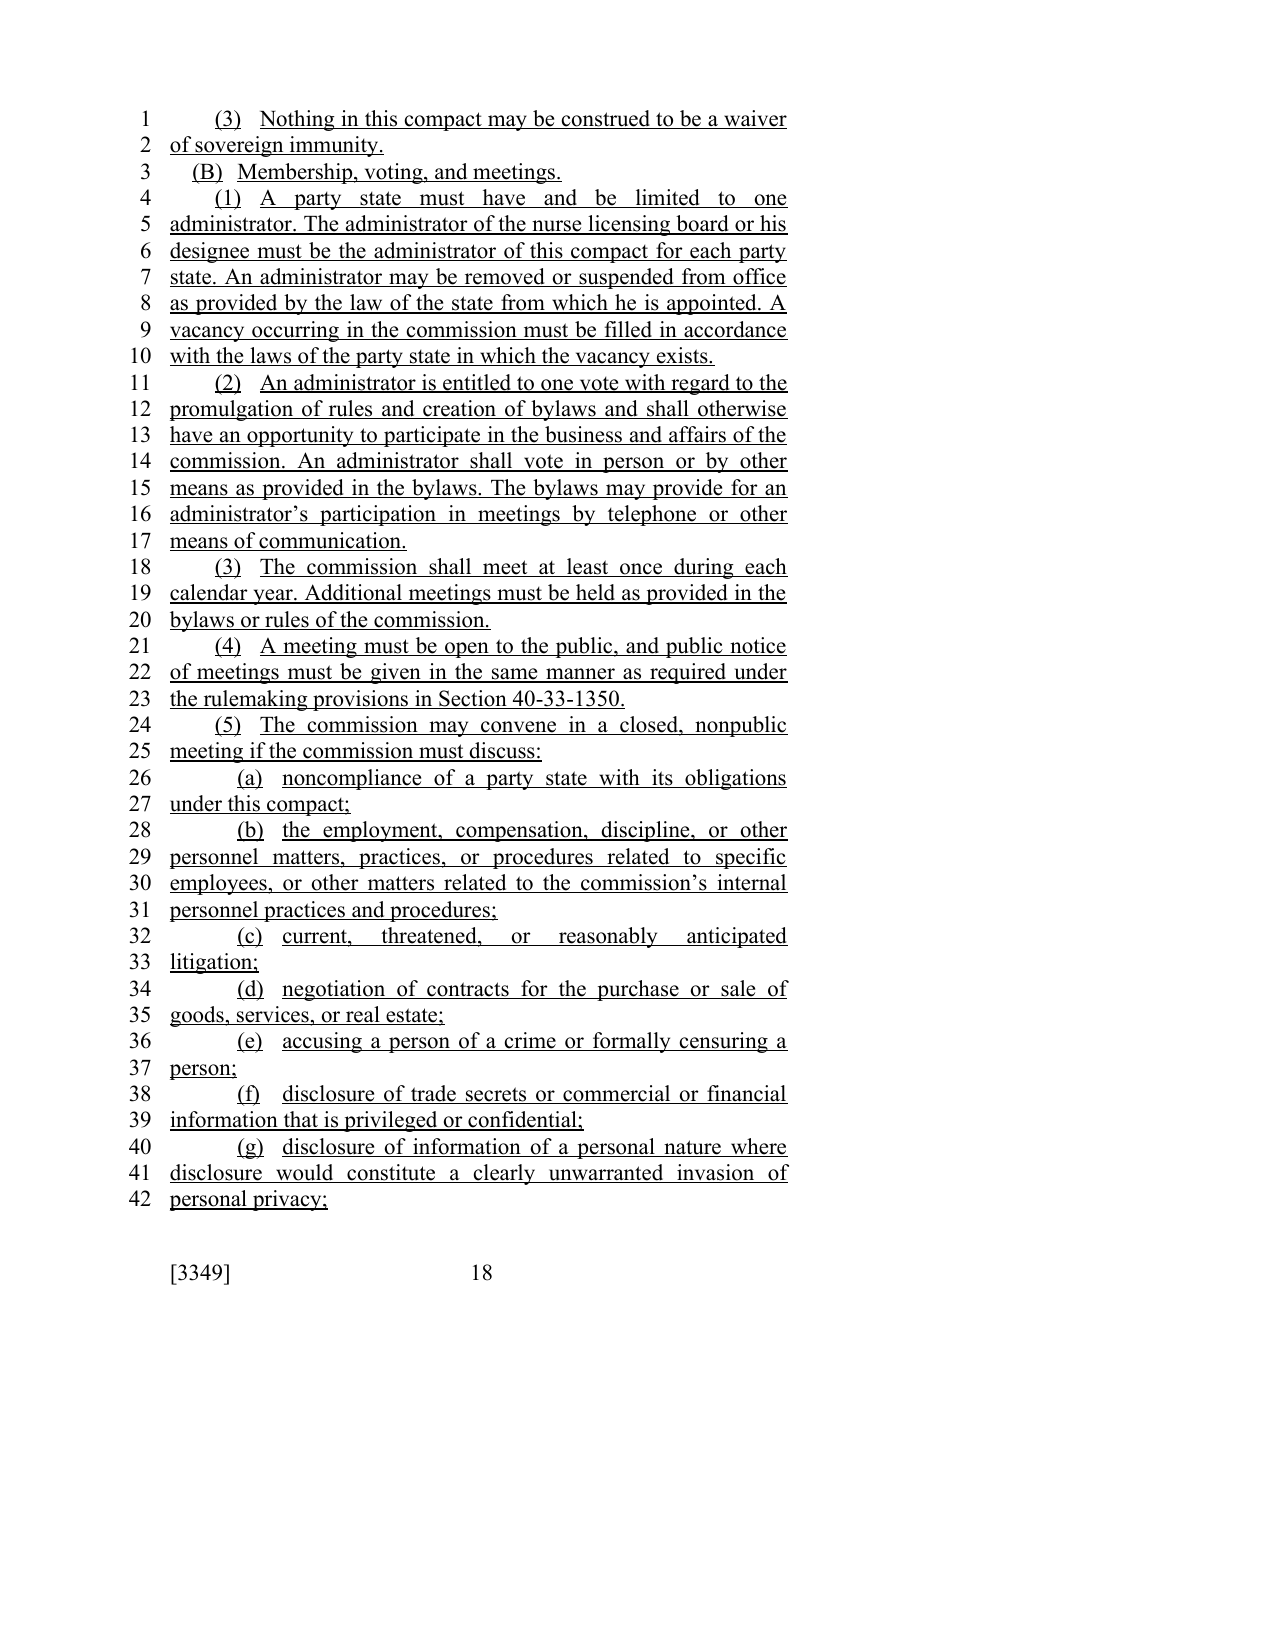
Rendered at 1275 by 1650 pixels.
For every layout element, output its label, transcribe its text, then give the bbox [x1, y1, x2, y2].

text (4) A meeting must be open to the public, and public notice of meetings must be given in the same manner as required under the rulemaking provisions in Section 40-33-1350. [169, 682, 787, 711]
text (5) The commission may convene in a closed, nonpublic meeting if the commission must discuss: [169, 711, 787, 764]
text (3) The commission shall meet at least once during each calendar year. Additional meetings must be held as provided in the bylaws or rules of the commission. [169, 603, 787, 632]
text (b) the employment, compensation, discipline, or other personnel matters, practices, or procedures related to specific employees, or other matters related to the commission’s internal personnel practices and procedures; [169, 893, 787, 922]
text (4) A meeting must be open to the public, and public notice of meetings must be given in the same manner as required under the rulemaking provisions in Section 40-33-1350. [169, 632, 787, 681]
text (2) An administrator is entitled to one vote with regard to the promulgation of rules and creation of bylaws and shall otherwise have an opportunity to participate in the business and affairs of the commission. An administrator shall vote in person or by other means as provided in the bylaws. The bylaws may provide for an administrator’s participation in meetings by telephone or other means of communication. [169, 368, 787, 418]
text (g) disclosure of information of a personal nature where disclosure would constitute a clearly unwarranted invasion of personal privacy; [169, 1133, 787, 1182]
text (f) disclosure of trade secrets or commercial or financial information that is privileged or confidential; [169, 1080, 787, 1133]
text (3) Nothing in this compact may be construed to be a waiver of sovereign immunity. [169, 105, 787, 158]
text (d) negotiation of contracts for the purchase or sale of goods, services, or real estate; [169, 975, 787, 1027]
text (B) Membership, voting, and meetings. [169, 158, 787, 184]
text (3) The commission shall meet at least once during each calendar year. Additional meetings must be held as provided in the bylaws or rules of the commission. [169, 553, 787, 602]
text (1) A party state must have and be limited to one administrator. The administrator of the nurse licensing board or his designee must be the administrator of this compact for each party state. An administrator may be removed or suspended from office as provided by the law of the state from which he is appointed. A vacancy occurring in the commission must be filled in accordance with the laws of the party state in which the vacancy exists. [169, 184, 787, 233]
text (e) accusing a person of a crime or formally censuring a person; [169, 1027, 787, 1080]
text (b) the employment, compensation, discipline, or other personnel matters, practices, or procedures related to specific employees, or other matters related to the commission’s internal personnel practices and procedures; [169, 867, 787, 892]
text (a) noncompliance of a party state with its obligations under this compact; [169, 764, 787, 817]
text (b) the employment, compensation, discipline, or other personnel matters, practices, or procedures related to specific employees, or other matters related to the commission’s internal personnel practices and procedures; [169, 817, 787, 866]
text (g) disclosure of information of a personal nature where disclosure would constitute a clearly unwarranted invasion of personal privacy; [169, 1183, 787, 1212]
text (c) current, threatened, or reasonably anticipated litigation; [169, 922, 787, 975]
